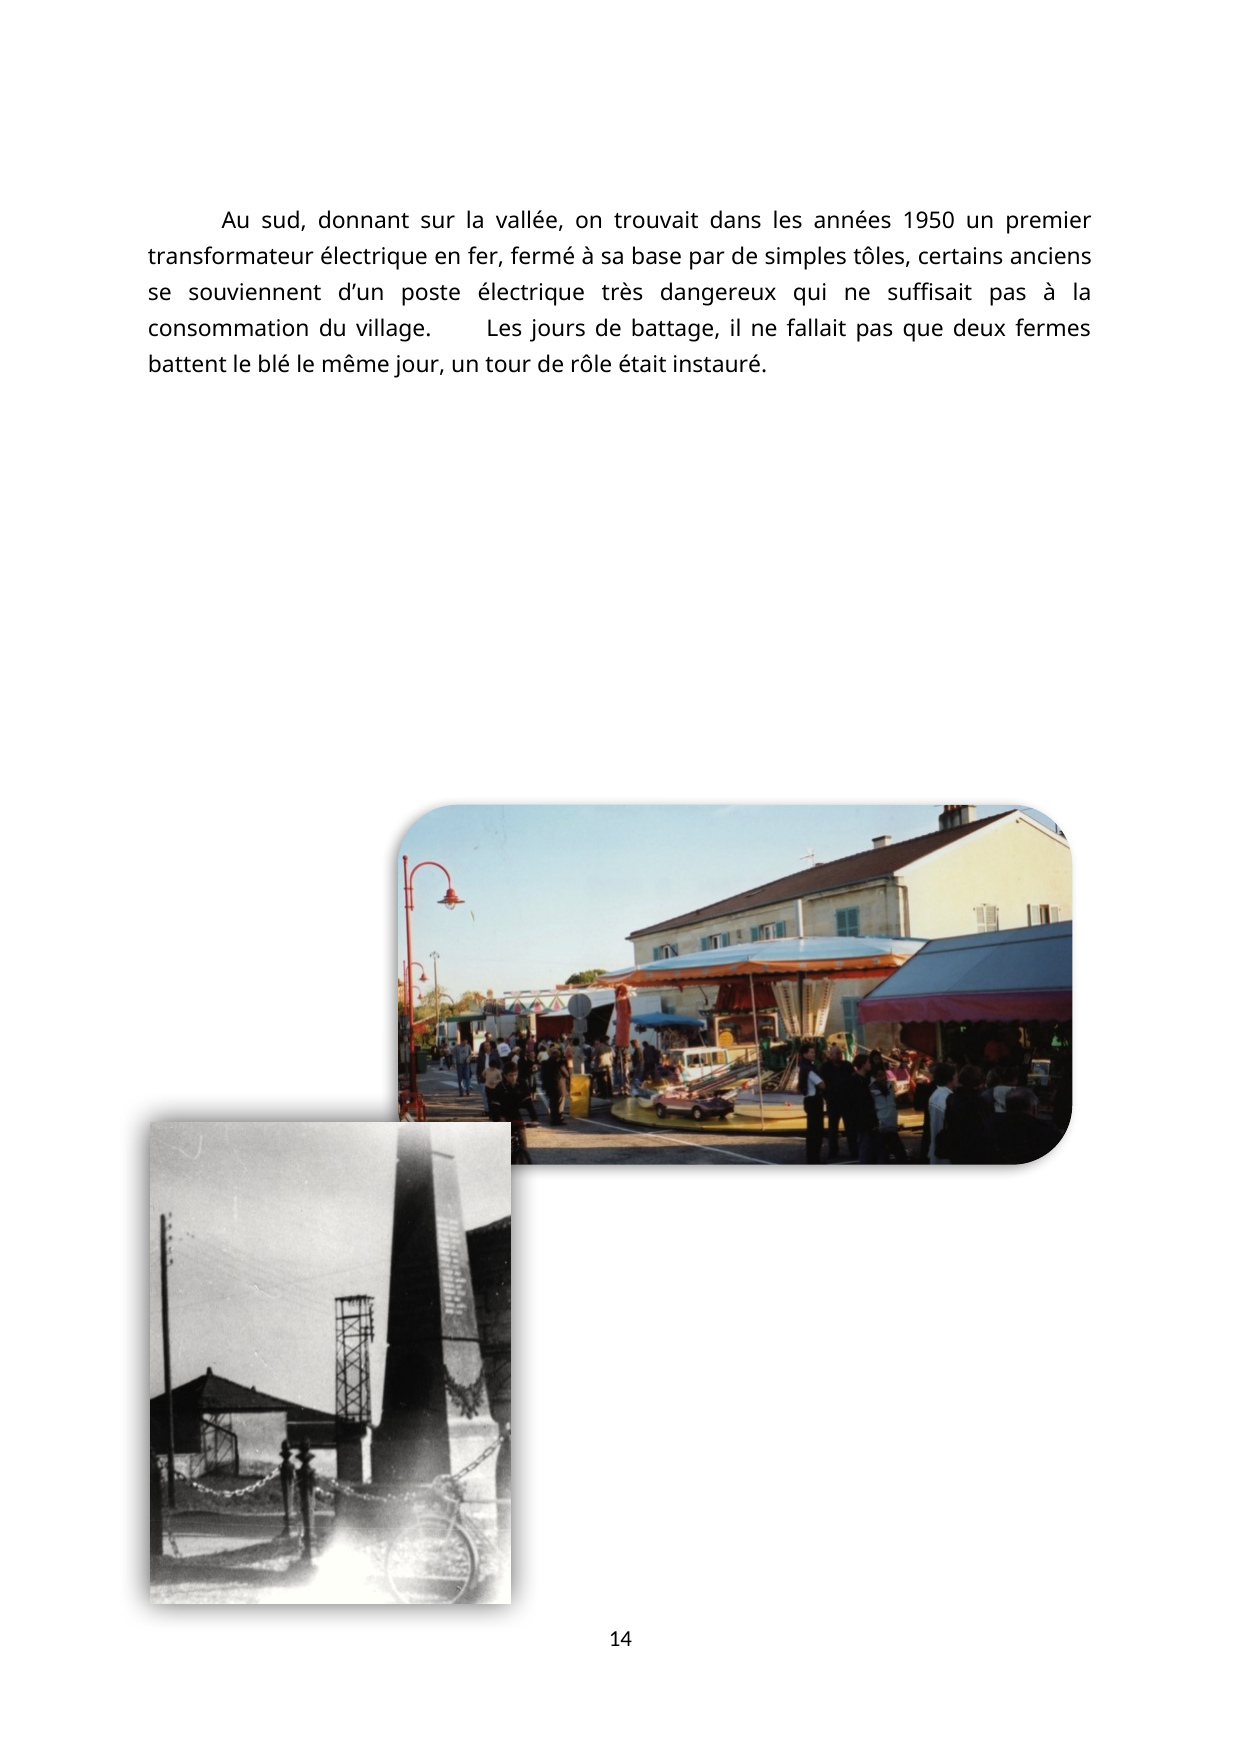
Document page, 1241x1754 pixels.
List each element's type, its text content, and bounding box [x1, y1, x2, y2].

text Au sud, donnant sur la vallée, on trouvait dans les années 1950 un premier transformateur électrique en fer, fermé à sa base par de simples tôles, certains anciens se souviennent d’un poste électrique très dangereux qui ne suffisait pas à la consommation du village. Les jours de battage, il ne fallait pas que deux fermes battent le blé le même jour, un tour de rôle était instauré. [148, 204, 1093, 379]
picture [150, 804, 1073, 1604]
